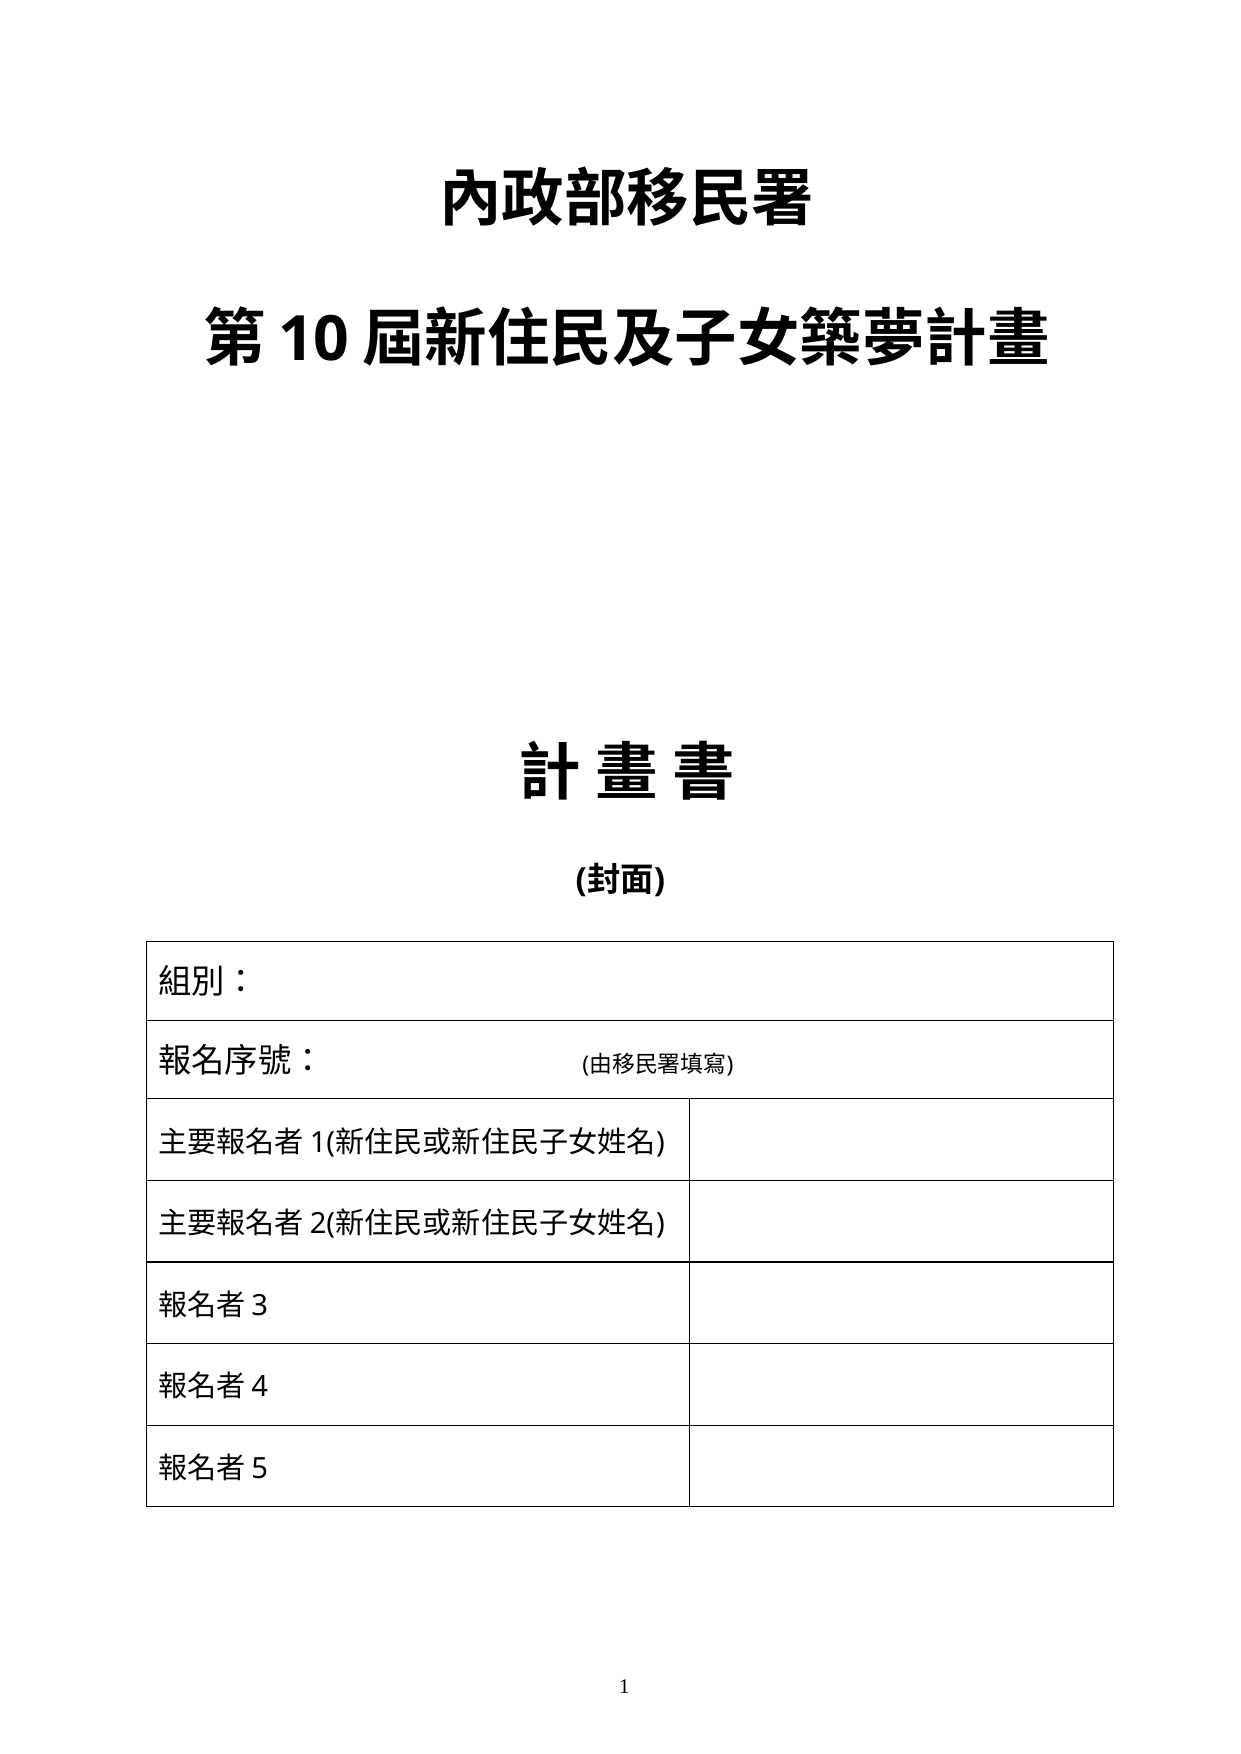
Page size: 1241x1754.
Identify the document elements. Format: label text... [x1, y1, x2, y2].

table_header 組別： [147, 942, 1113, 1020]
table_cell [690, 1263, 1113, 1343]
text 第10屆新住民及子女築夢計畫 [98, 288, 1155, 379]
table_cell 報名者5 [147, 1426, 689, 1506]
text 計 畫 書 [98, 722, 1155, 812]
table_cell [690, 1426, 1113, 1506]
table_cell 主要報名者1(新住民或新住民子女姓名) [147, 1099, 689, 1180]
table_cell 報名者3 [147, 1263, 689, 1343]
table_cell 主要報名者2(新住民或新住民子女姓名) [147, 1181, 689, 1261]
table_cell [690, 1344, 1113, 1424]
table_cell [690, 1099, 1113, 1180]
table_cell 報名者4 [147, 1344, 689, 1424]
table_cell 報名序號： (由移民署填寫) [147, 1021, 1113, 1098]
text 內政部移民署 [98, 148, 1155, 238]
table_cell [690, 1181, 1113, 1261]
text (封面) [148, 858, 1092, 899]
